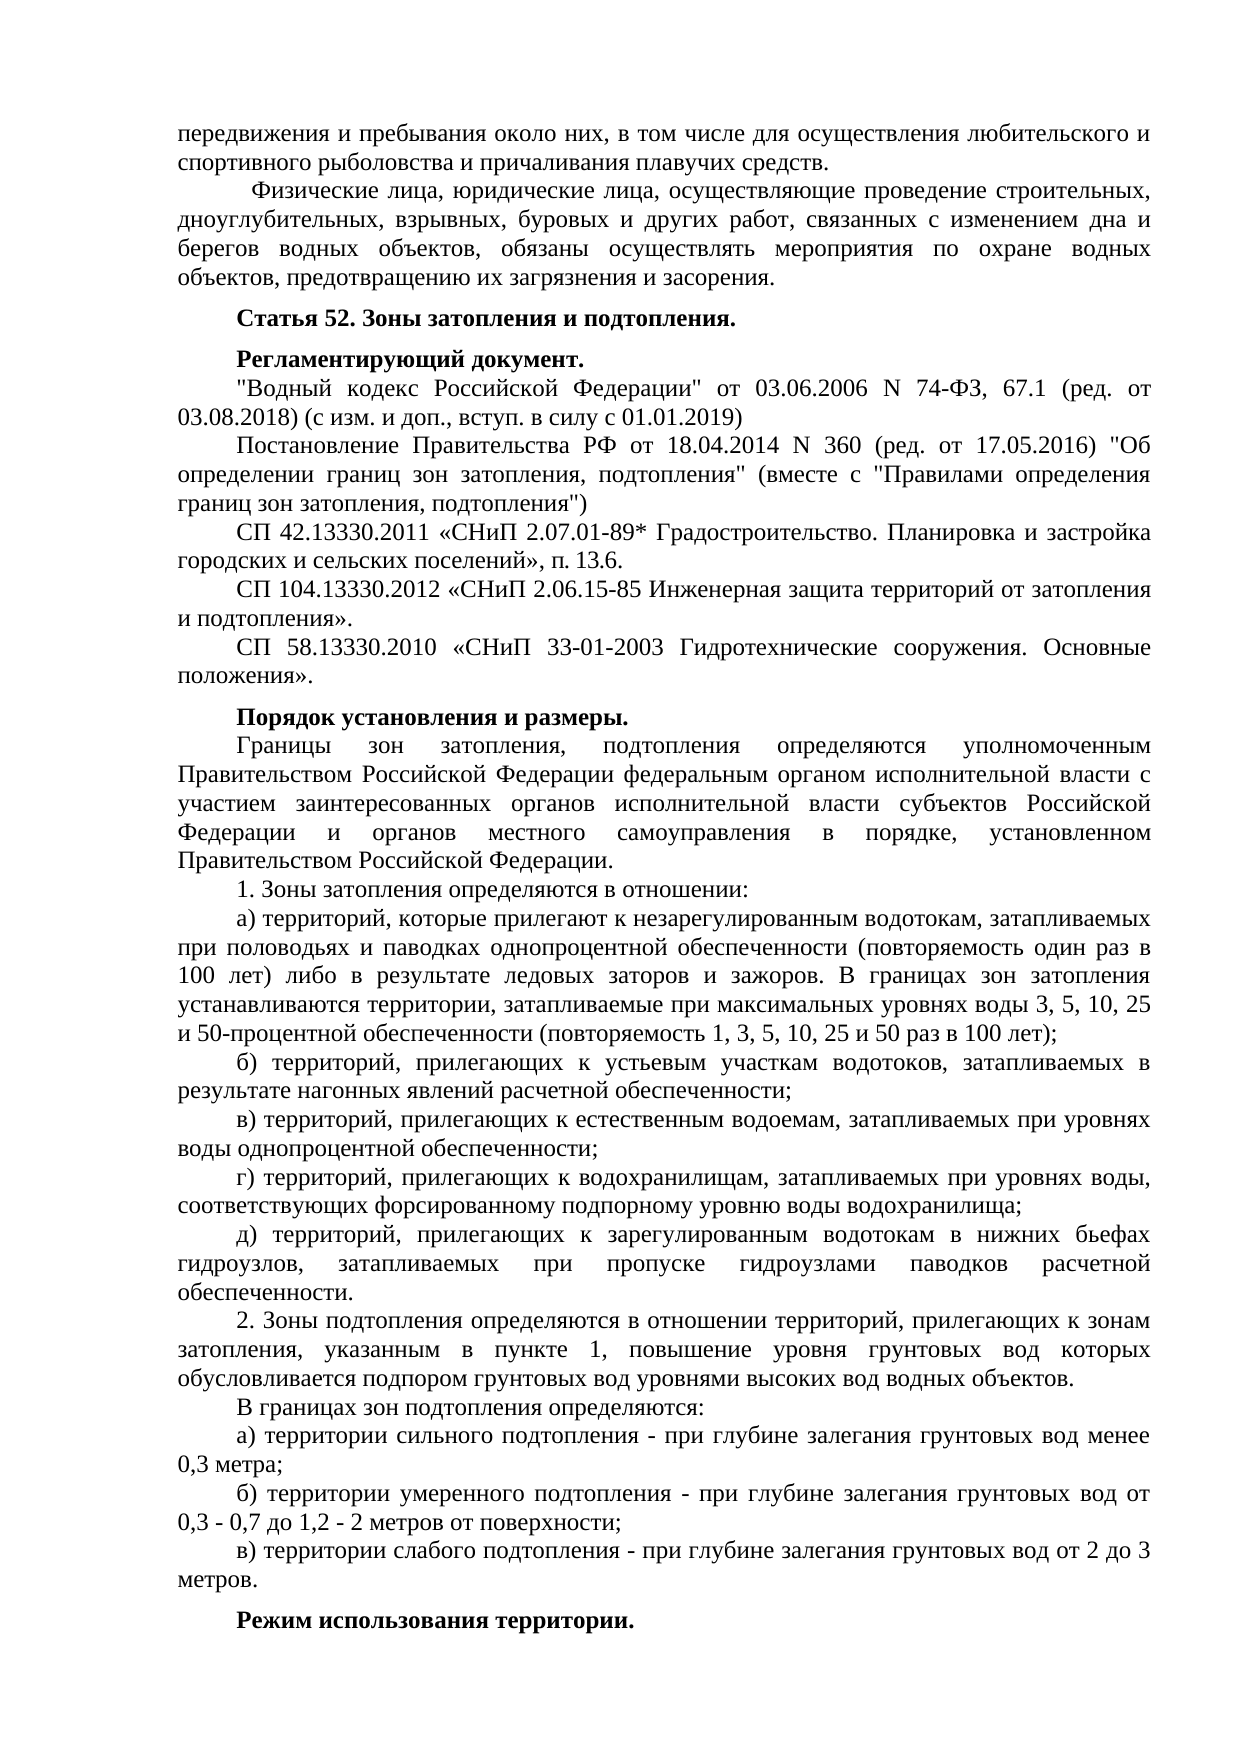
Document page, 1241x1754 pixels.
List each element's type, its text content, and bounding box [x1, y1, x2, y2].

text Режим использования территории. [177, 1606, 1152, 1634]
text СП 42.13330.2011 «СНиП 2.07.01-89* Градостроительство. Планировка и застройка городских и сельских поселений», п. 13.6. [177, 517, 1152, 574]
text б) территорий, прилегающих к устьевым участкам водотоков, затапливаемых в результате нагонных явлений расчетной обеспеченности; [177, 1047, 1152, 1104]
text в) территории слабого подтопления - при глубине залегания грунтовых вод от 2 до . [177, 1536, 1152, 1593]
text 2. Зоны подтопления определяются в отношении территорий, прилегающих к зонам затопления, указанным в пункте 1, повышение уровня грунтовых вод которых обусловливается подпором грунтовых вод уровнями высоких вод водных объектов. [177, 1306, 1152, 1392]
text В границах зон подтопления определяются: [177, 1392, 1152, 1421]
text б) территории умеренного подтопления - при глубине залегания грунтовых вод от 0,3 - 0,7 до 1,2 - от поверхности; [177, 1478, 1152, 1536]
text 1. Зоны затопления определяются в отношении: [177, 874, 1152, 903]
text Постановление Правительства РФ от 18.04.2014 N 360 (ред. от 17.05.2016) "Об определении границ зон затопления, подтопления" (вместе с "Правилами определения границ зон затопления, подтопления") [177, 431, 1152, 517]
text СП 104.13330.2012 «СНиП 2.06.15-85 Инженерная защита территорий от затопления и подтопления». [177, 574, 1152, 632]
text г) территорий, прилегающих к водохранилищам, затапливаемых при уровнях воды, соответствующих форсированному подпорному уровню воды водохранилища; [177, 1162, 1152, 1219]
text Регламентирующий документ. [177, 344, 1152, 373]
text д) территорий, прилегающих к зарегулированным водотокам в нижних бьефах гидроузлов, затапливаемых при пропуске гидроузлами паводков расчетной обеспеченности. [177, 1219, 1152, 1306]
text Порядок установления и размеры. [177, 702, 1152, 731]
text СП 58.13330.2010 «СНиП 33-01-2003 Гидротехнические сооружения. Основные положения». [177, 632, 1152, 689]
text а) территории сильного подтопления - при глубине залегания грунтовых вод менее ; [177, 1421, 1152, 1478]
text а) территорий, которые прилегают к незарегулированным водотокам, затапливаемых при половодьях и паводках однопроцентной обеспеченности (повторяемость один раз в 100 лет) либо в результате ледовых заторов и зажоров. В границах зон затопления устанавливаются территории, затапливаемые при максимальных уровнях воды 3, 5, 10, 25 и 50-процентной обеспеченности (повторяемость 1, 3, 5, 10, 25 и 50 раз в 100 лет); [177, 903, 1152, 1047]
text Статья 52. Зоны затопления и подтопления. [177, 303, 1152, 332]
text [177, 118, 1152, 176]
text Границы зон затопления, подтопления определяются уполномоченным Правительством Российской Федерации федеральным органом исполнительной власти с участием заинтересованных органов исполнительной власти субъектов Российской Федерации и органов местного самоуправления в порядке, установленном Правительством Российской Федерации. [177, 731, 1152, 874]
text "Водный кодекс Российской Федерации" от 03.06.2006 N 74-ФЗ, 67.1 (ред. от 03.08.2018) (с изм. и доп., вступ. в силу с 01.01.2019) [177, 373, 1152, 431]
text в) территорий, прилегающих к естественным водоемам, затапливаемых при уровнях воды однопроцентной обеспеченности; [177, 1104, 1152, 1162]
text Физические лица, юридические лица, осуществляющие проведение строительных, дноуглубительных, взрывных, буровых и других работ, связанных с изменением дна и берегов водных объектов, обязаны осуществлять мероприятия по охране водных объектов, предотвращению их загрязнения и засорения. [177, 176, 1152, 291]
